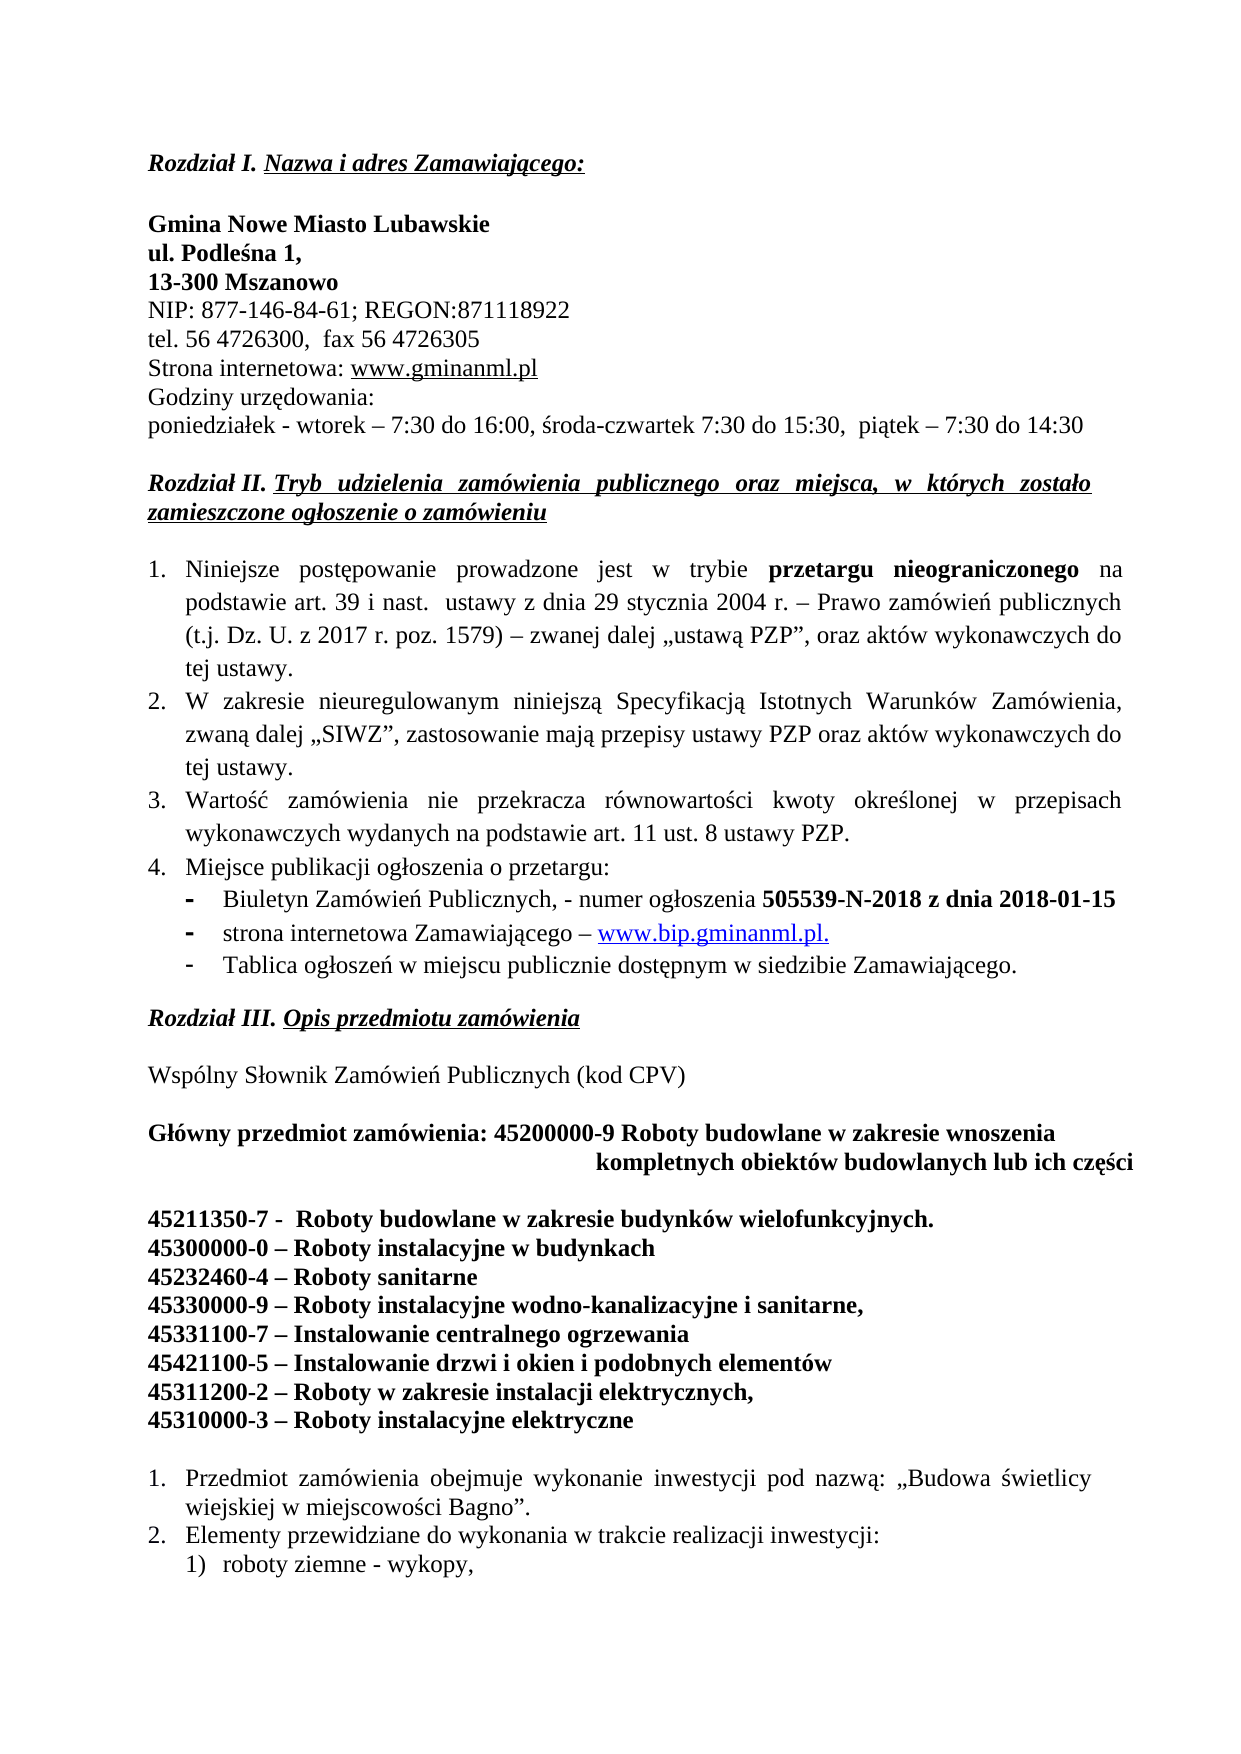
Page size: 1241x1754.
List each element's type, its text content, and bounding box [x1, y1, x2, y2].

list Przedmiot zamówienia obejmuje wykonanie inwestycji pod nazwą: „Budowa świetlicy wiejskiej w miejscowości Bagno”. [148, 1463, 1093, 1520]
text Główny przedmiot zamówienia: 45200000-9 Roboty budowlane w zakresie wnoszenia kompletnych obiektów budowlanych lub ich części [148, 1118, 1141, 1175]
list Miejsce publikacji ogłoszenia o przetargu: [148, 852, 1123, 880]
list Opis przedmiotu zamówienia [148, 1003, 1093, 1032]
text Godziny urzędowania: [148, 382, 1093, 411]
text 45232460-4 – Roboty sanitarne [148, 1262, 1093, 1290]
text Strona internetowa: www.gminanml.pl [148, 353, 1093, 382]
list W zakresie nieuregulowanym niniejszą Specyfikacją Istotnych Warunków Zamówienia, zwaną dalej „SIWZ”, zastosowanie mają przepisy ustawy PZP oraz aktów wykonawczych do tej ustawy. [148, 686, 1123, 781]
text ul. Podleśna 1, [148, 238, 1093, 267]
list Wartość zamówienia nie przekracza równowartości kwoty określonej w przepisach wykonawczych wydanych na podstawie art. 11 ust. 8 ustawy PZP. [148, 786, 1123, 847]
list Biuletyn Zamówień Publicznych, - numer ogłoszenia 505539-N-2018 z dnia 2018-01-15 [185, 884, 1123, 913]
text 45331100-7 – Instalowanie centralnego ogrzewania [148, 1319, 1093, 1348]
list strona internetowa Zamawiającego – www.bip.gminanml.pl. [185, 918, 1123, 946]
text 45421100-5 – Instalowanie drzwi i okien i podobnych elementów [148, 1348, 1093, 1377]
list Tryb udzielenia zamówienia publicznego oraz miejsca, w których zostało zamieszczone ogłoszenie o zamówieniu [148, 468, 1093, 526]
text Gmina Nowe Miasto Lubawskie [148, 209, 1123, 238]
text 45330000-9 – Roboty instalacyjne wodno-kanalizacyjne i sanitarne, [148, 1290, 1093, 1319]
list roboty ziemne - wykopy, [185, 1549, 1093, 1578]
text 45311200-2 – Roboty w zakresie instalacji elektrycznych, [148, 1377, 1093, 1405]
text tel. 56 4726300, fax 56 4726305 [148, 324, 1093, 353]
text 45211350-7 - Roboty budowlane w zakresie budynków wielofunkcyjnych. [148, 1204, 1141, 1233]
text NIP: 877-146-84-61; REGON:871118922 [148, 296, 1093, 324]
list Tablica ogłoszeń w miejscu publicznie dostępnym w siedzibie Zamawiającego. [185, 951, 1123, 979]
list Nazwa i adres Zamawiającego: [148, 148, 1093, 176]
text 45310000-3 – Roboty instalacyjne elektryczne [148, 1405, 1093, 1434]
list Niniejsze postępowanie prowadzone jest w trybie przetargu nieograniczonego na podstawie art. 39 i nast. ustawy z dnia 29 stycznia 2004 r. – Prawo zamówień publicznych (t.j. Dz. U. z 2017 r. poz. 1579) – zwanej dalej „ustawą PZP”, oraz aktów wykonawczych do tej ustawy. [148, 554, 1123, 682]
text 13-300 Mszanowo [148, 267, 1093, 296]
list Elementy przewidziane do wykonania w trakcie realizacji inwestycji: [148, 1520, 1093, 1549]
text Wspólny Słownik Zamówień Publicznych (kod CPV) [148, 1060, 1093, 1089]
text poniedziałek - wtorek – 7:30 do 16:00, środa-czwartek 7:30 do 15:30, piątek – 7:30 do 14:30 [148, 411, 1093, 439]
text 45300000-0 – Roboty instalacyjne w budynkach [148, 1233, 1093, 1262]
